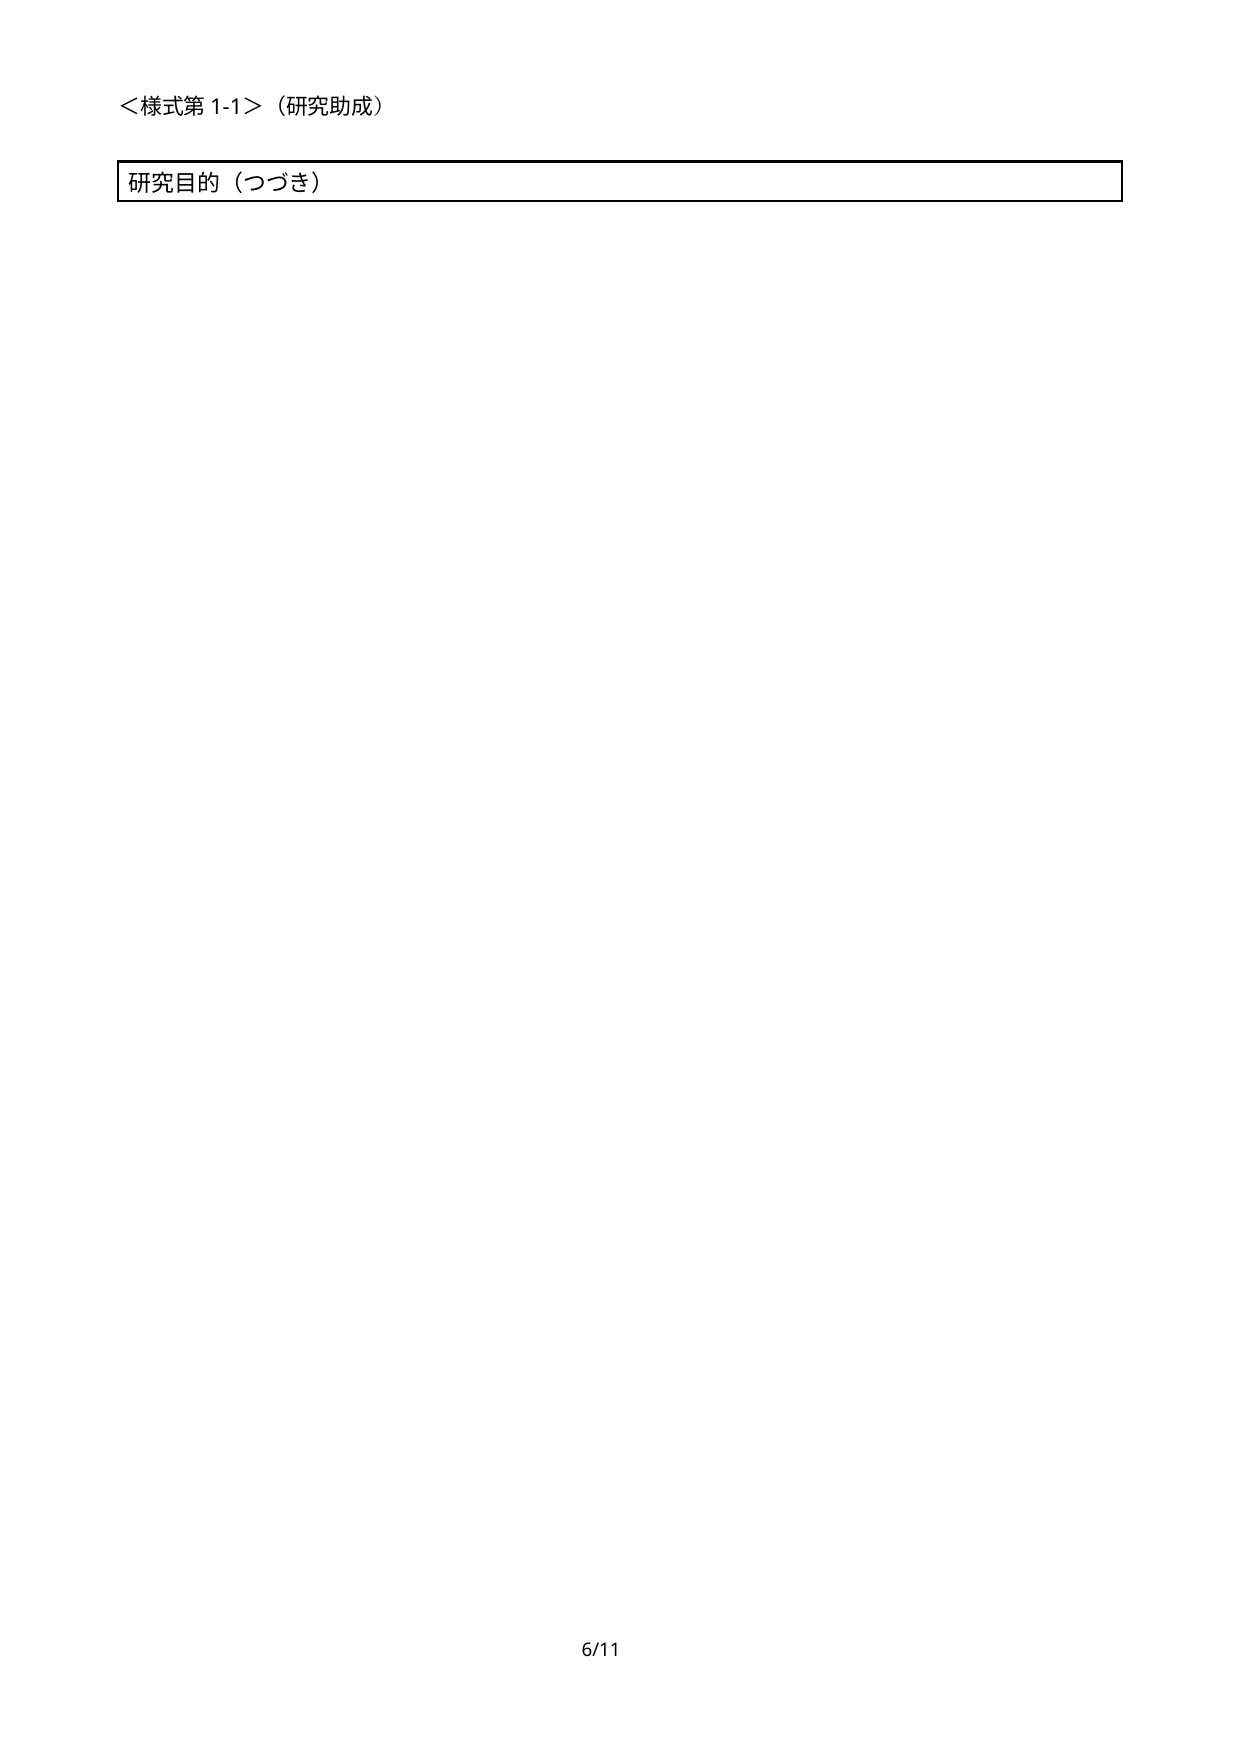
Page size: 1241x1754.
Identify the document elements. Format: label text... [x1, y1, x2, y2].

table_header 研究目的（つづき） [119, 163, 1121, 200]
